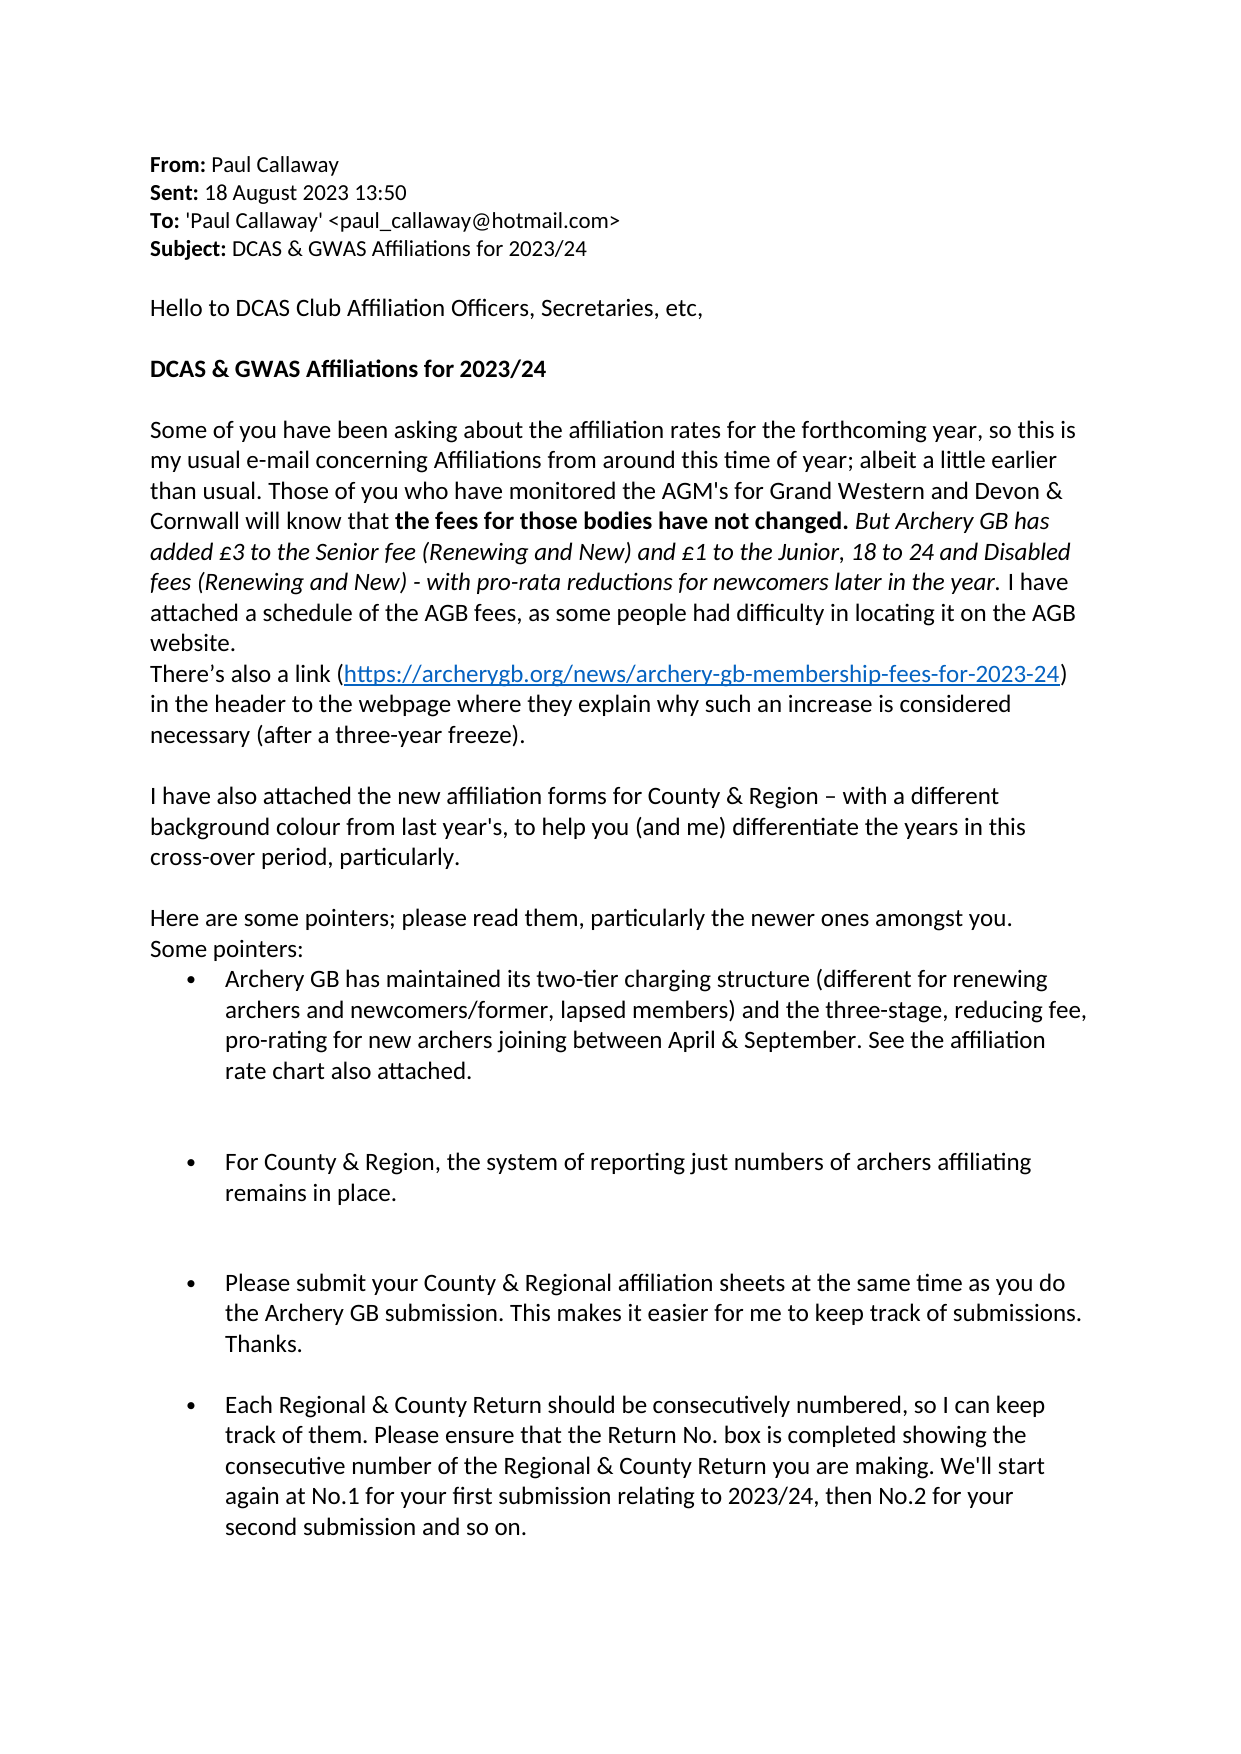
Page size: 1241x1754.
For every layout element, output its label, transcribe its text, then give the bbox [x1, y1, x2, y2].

text I have also attached the new affiliation forms for County & Region – with a different background colour from last year's, to help you (and me) differentiate the years in this cross-over period, particularly. [150, 780, 1090, 872]
text From: Paul Callaway Sent: 18 August 2023 13:50 To: 'Paul Callaway' <paul_callaway@hotmail.com> Subject: DCAS & GWAS Affiliations for 2023/24 [150, 150, 1090, 262]
list For County & Region, the system of reporting just numbers of archers affiliating remains in place. [187, 1146, 1090, 1207]
text Hello to DCAS Club Affiliation Officers, Secretaries, etc, [150, 292, 1090, 322]
text Some of you have been asking about the affiliation rates for the forthcoming year, so this is my usual e-mail concerning Affiliations from around this time of year; albeit a little earlier than usual. Those of you who have monitored the AGM's for Grand Western and Devon & Cornwall will know that the fees for those bodies have not changed. But Archery GB has added £3 to the Senior fee (Renewing and New) and £1 to the Junior, 18 to 24 and Disabled fees (Renewing and New) - with pro-rata reductions for newcomers later in the year. I have attached a schedule of the AGB fees, as some people had difficulty in locating it on the AGB website. [150, 414, 1090, 658]
text Here are some pointers; please read them, particularly the newer ones amongst you. [150, 902, 1090, 933]
text There’s also a link (https://archerygb.org/news/archery-gb-membership-fees-for-2023-24) in the header to the webpage where they explain why such an increase is considered necessary (after a three-year freeze). [150, 658, 1090, 750]
text Some pointers: [150, 933, 1090, 963]
list Archery GB has maintained its two-tier charging structure (different for renewing archers and newcomers/former, lapsed members) and the three-stage, reducing fee, pro-rating for new archers joining between April & September. See the affiliation rate chart also attached. [187, 963, 1090, 1146]
text DCAS & GWAS Affiliations for 2023/24 [150, 353, 1090, 383]
list Please submit your County & Regional affiliation sheets at the same time as you do the Archery GB submission. This makes it easier for me to keep track of submissions. Thanks. [187, 1267, 1090, 1389]
list Each Regional & County Return should be consecutively numbered, so I can keep track of them. Please ensure that the Return No. box is completed showing the consecutive number of the Regional & County Return you are making. We'll start again at No.1 for your first submission relating to 2023/24, then No.2 for your second submission and so on. [187, 1389, 1090, 1602]
